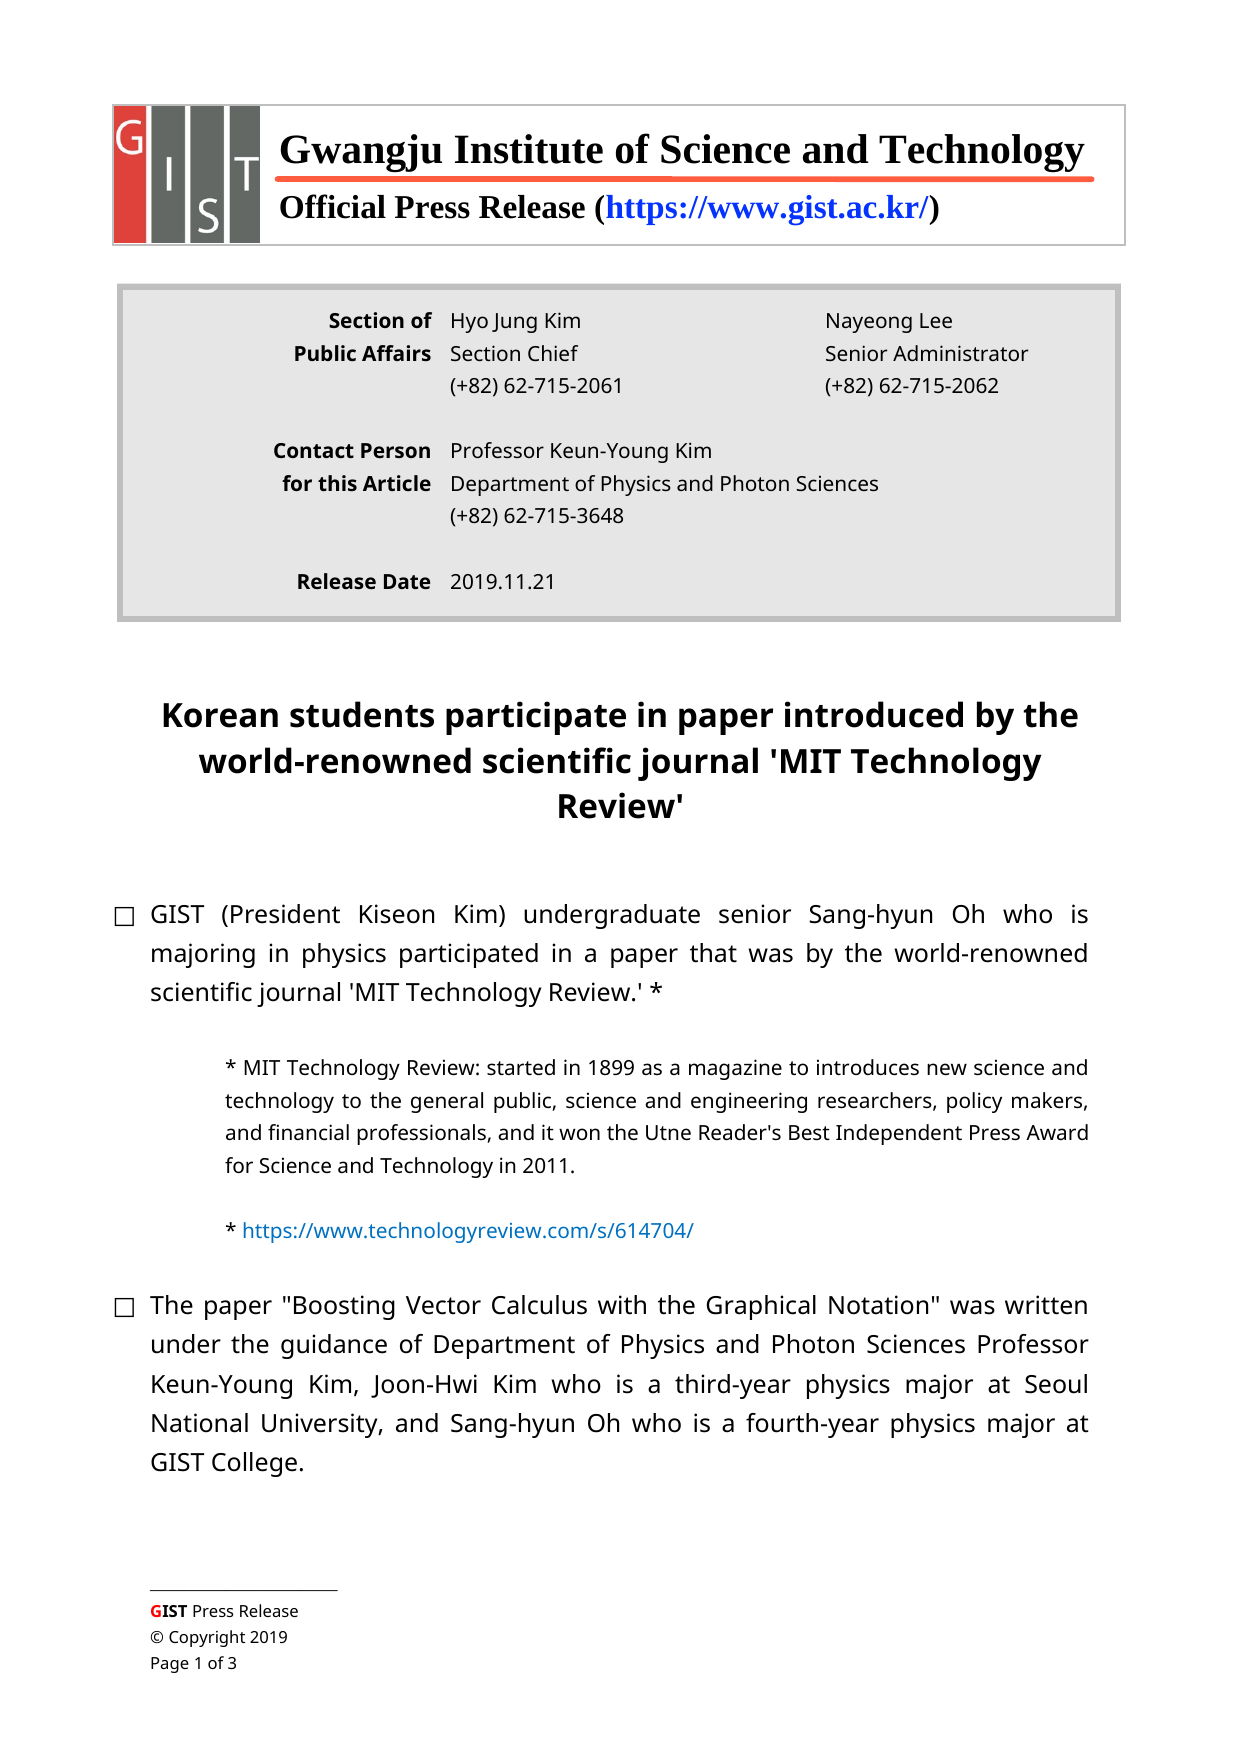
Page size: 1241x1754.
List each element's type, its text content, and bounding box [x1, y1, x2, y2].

text (+82) 62-715-3648 [123, 493, 1115, 526]
text □ GIST (President Kiseon Kim) undergraduate senior Sang-hyun Oh who is majoring in physics participated in a paper that was by the world-renowned scientific journal 'MIT Technology Review.' * [112, 897, 1090, 1009]
text Contact Person Professor Keun-Young Kim [123, 428, 1115, 461]
text Korean students participate in paper introduced by the world-renowned scientific journal 'MIT Technology Review' [150, 692, 1090, 828]
text (+82) 62-715-2061 (+82) 62-715-2062 [123, 363, 1115, 396]
text * MIT Technology Review: started in 1899 as a magazine to introduces new science and technology to the general public, science and engineering researchers, policy makers, and financial professionals, and it won the Utne Reader's Best Independent Press Award for Science and Technology in 2011. [225, 1053, 1090, 1179]
text □ The paper "Boosting Vector Calculus with the Graphical Notation" was written under the guidance of Department of Physics and Photon Sciences Professor Keun-Young Kim, Joon-Hwi Kim who is a third-year physics major at Seoul National University, and Sang-hyun Oh who is a fourth-year physics major at GIST College. [112, 1288, 1090, 1479]
text * https://www.technologyreview.com/s/614704/ [225, 1216, 1090, 1245]
text Section of Hyo Jung Kim Nayeong Lee [123, 298, 1115, 330]
picture [114, 106, 260, 243]
text Gwangju Institute of Science and Technology [260, 124, 1090, 172]
text Official Press Release (https://www.gist.ac.kr/) [260, 188, 1090, 226]
text Public Affairs Section Chief Senior Administrator [123, 330, 1115, 363]
text for this Article Department of Physics and Photon Sciences [123, 461, 1115, 493]
text Release Date 2019.11.21 [123, 558, 1115, 591]
